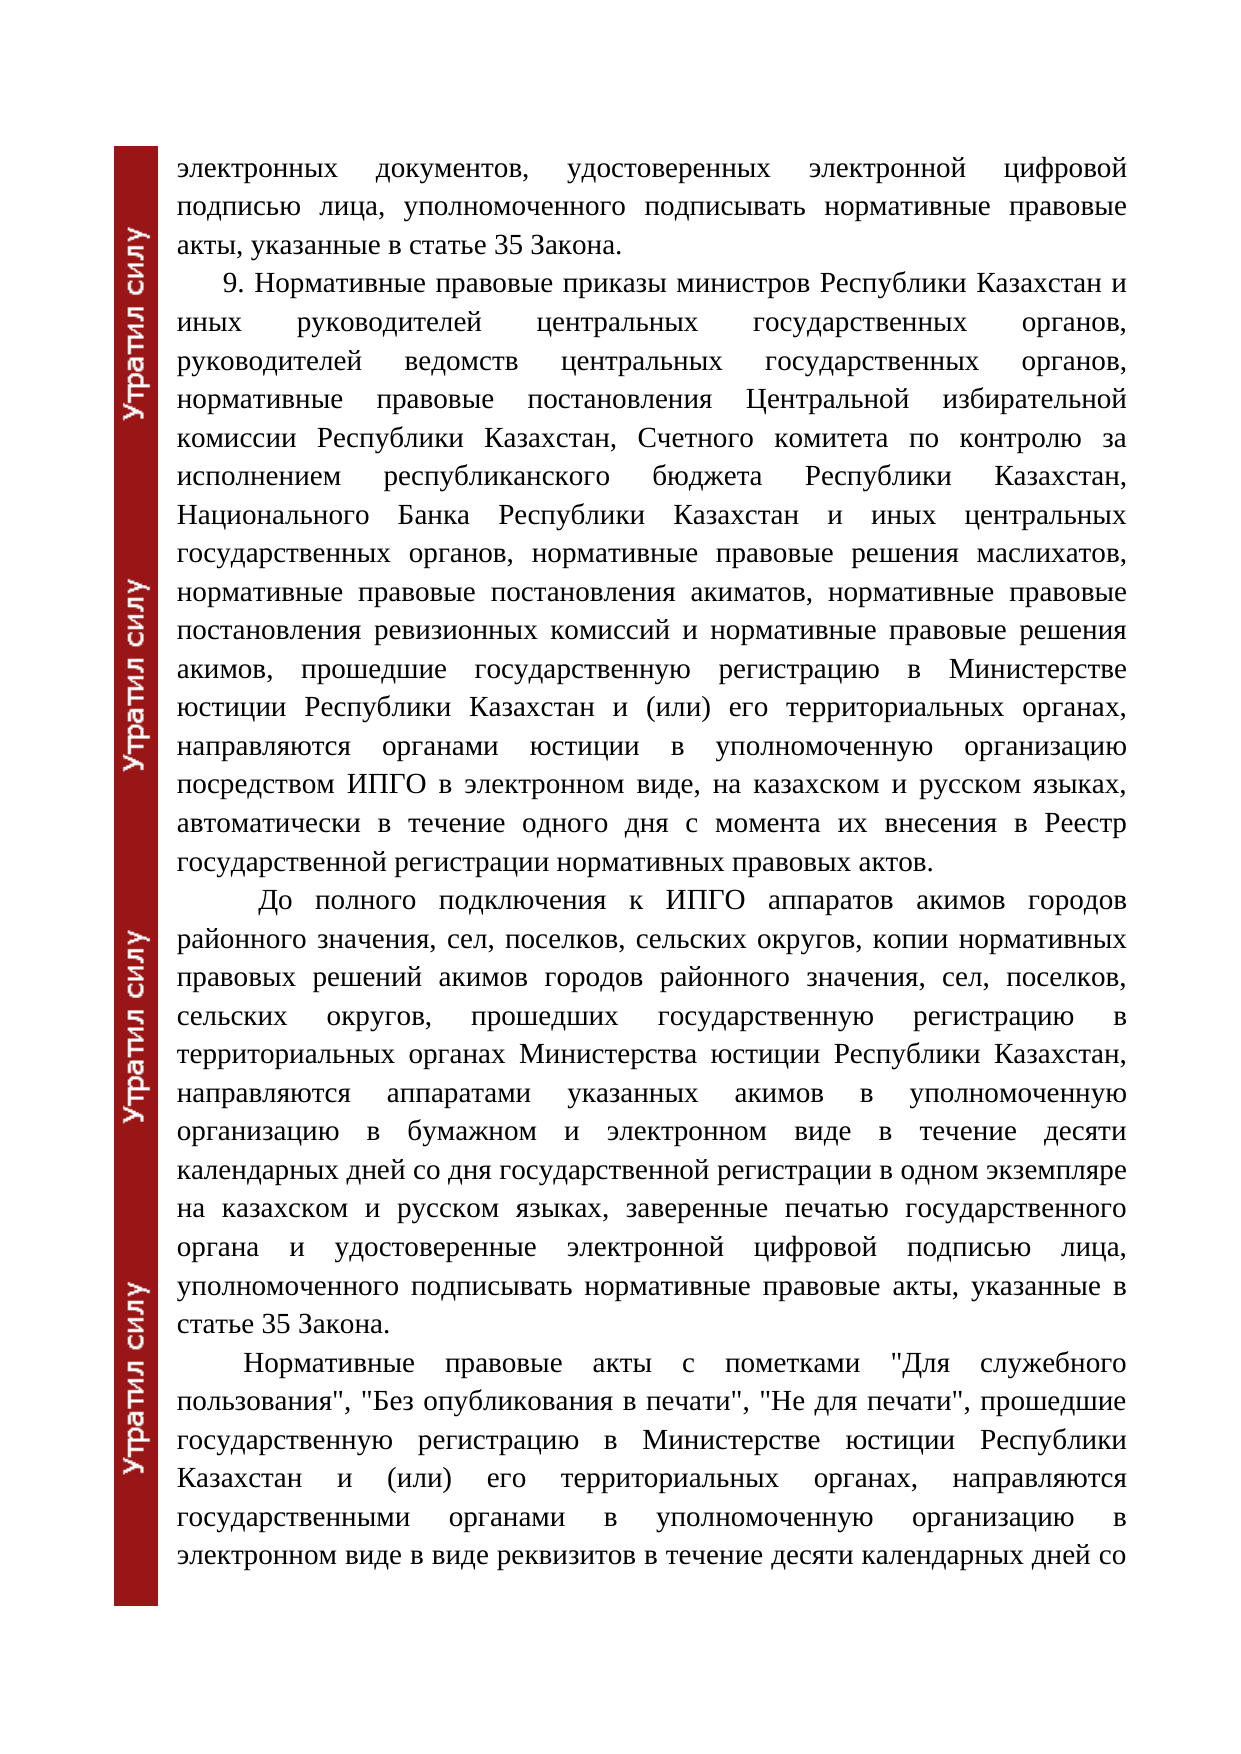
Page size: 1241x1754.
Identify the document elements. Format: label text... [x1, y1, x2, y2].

picture [114, 877, 158, 882]
picture [114, 261, 158, 266]
text До полного подключения к ИПГО аппаратов акимов городов районного значения, сел, поселков, сельских округов, копии нормативных правовых решений акимов городов районного значения, сел, поселков, сельских округов, прошедших государственную регистрацию в территориальных органах Министерства юстиции Республики Казахстан, направляются аппаратами указанных акимов в уполномоченную организацию в бумажном и электронном виде в течение десяти календарных дней со дня государственной регистрации в одном экземпляре на казахском и русском языках, заверенные печатью государственного органа и удостоверенные электронной цифровой подписью лица, уполномоченного подписывать нормативные правовые акты, указанные в статье 35 Закона. [112, 882, 1128, 1340]
picture [114, 1340, 158, 1345]
picture [114, 146, 158, 150]
text 9. Нормативные правовые приказы министров Республики Казахстан и иных руководителей центральных государственных органов, руководителей ведомств центральных государственных органов, нормативные правовые постановления Центральной избирательной комиссии Республики Казахстан, Счетного комитета по контролю за исполнением республиканского бюджета Республики Казахстан, Национального Банка Республики Казахстан и иных центральных государственных органов, нормативные правовые решения маслихатов, нормативные правовые постановления акиматов, нормативные правовые постановления ревизионных комиссий и нормативные правовые решения акимов, прошедшие государственную регистрацию в Министерстве юстиции Республики Казахстан и (или) его территориальных органах, направляются органами юстиции в уполномоченную организацию посредством ИПГО в электронном виде, на казахском и русском языках, автоматически в течение одного дня с момента их внесения в Реестр государственной регистрации нормативных правовых актов. [112, 266, 1128, 877]
picture [114, 1571, 158, 1606]
